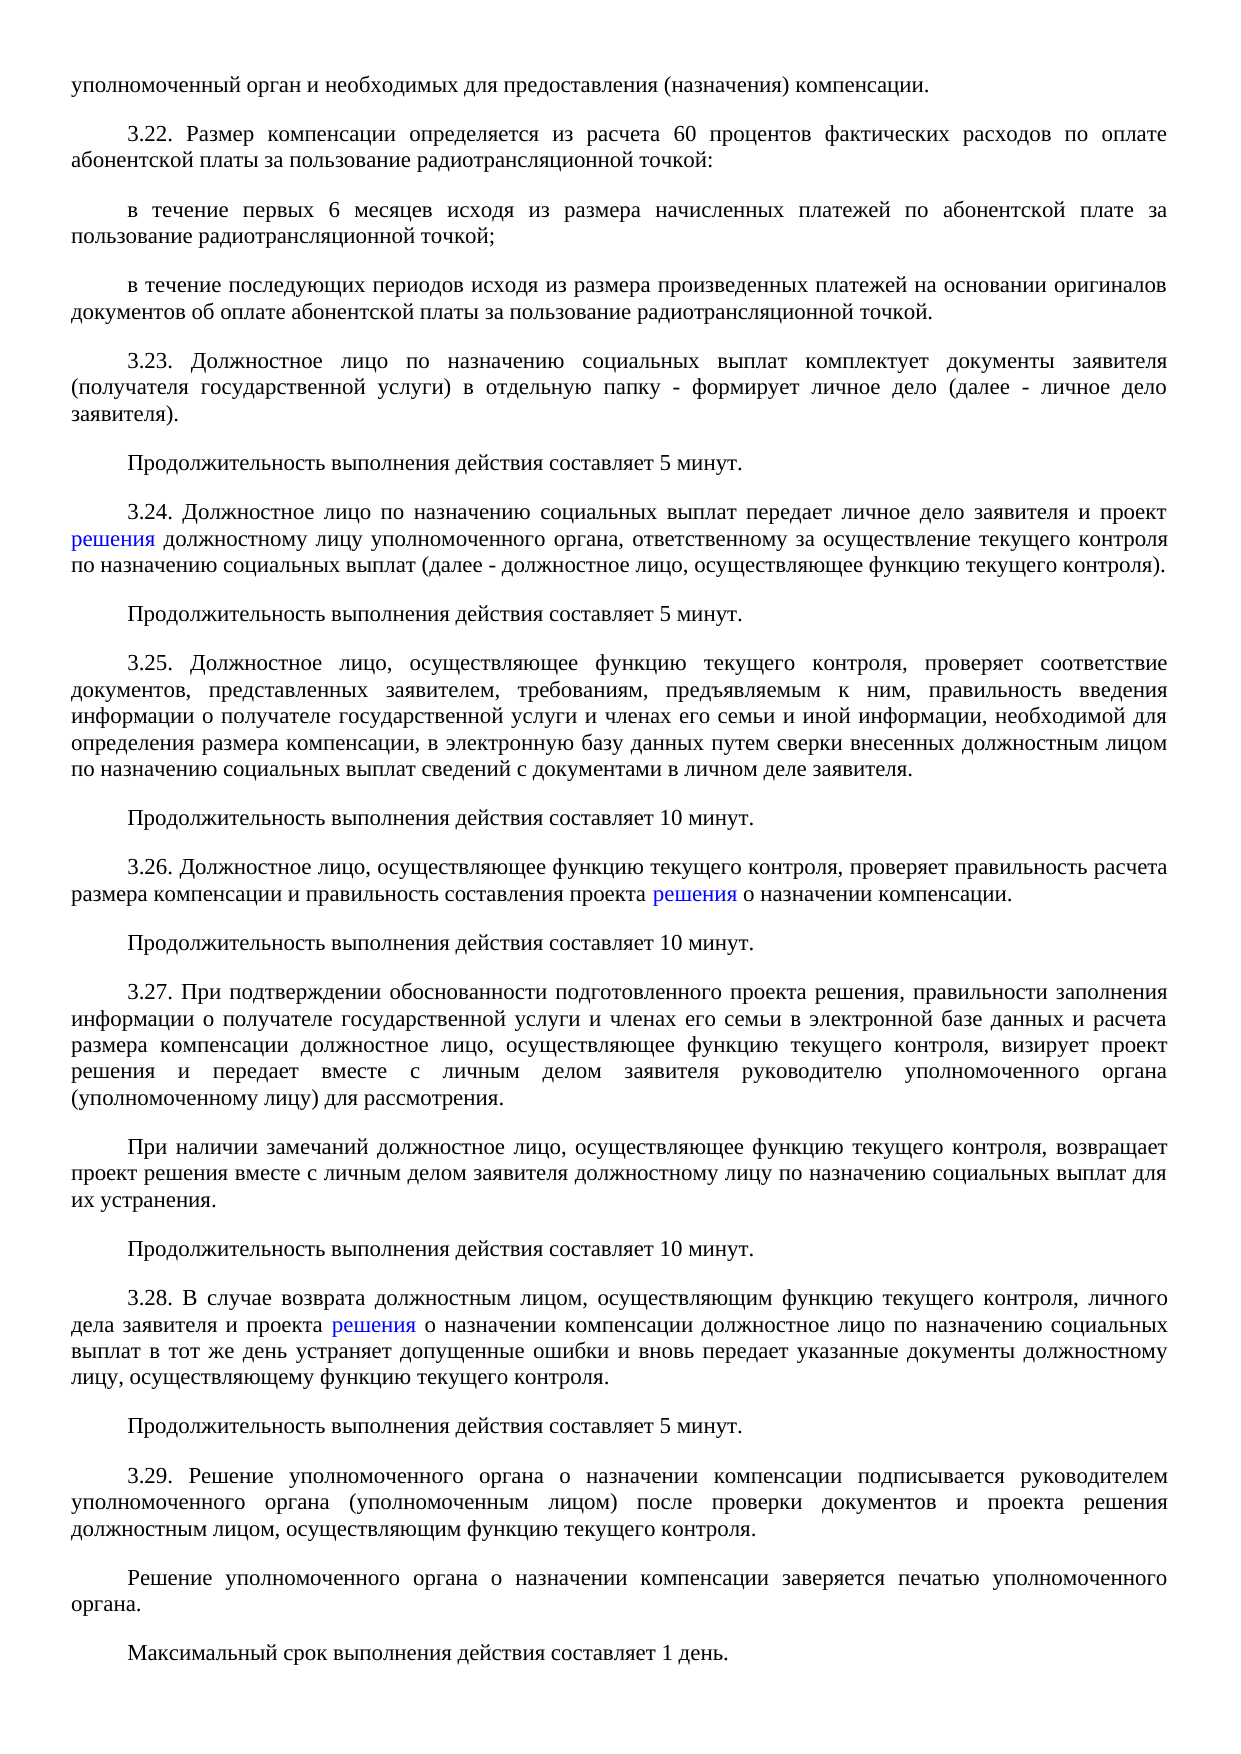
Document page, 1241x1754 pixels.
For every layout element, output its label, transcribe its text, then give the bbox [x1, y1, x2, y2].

text Продолжительность выполнения действия составляет 5 минут. [71, 449, 1169, 475]
text 3.26. Должностное лицо, осуществляющее функцию текущего контроля, проверяет правильность расчета размера компенсации и правильность составления проекта решения о назначении компенсации. [71, 853, 1169, 906]
text в течение первых 6 месяцев исходя из размера начисленных платежей по абонентской плате за пользование радиотрансляционной точкой; [71, 196, 1169, 248]
text Максимальный срок выполнения действия составляет 1 день. [71, 1639, 1169, 1666]
text При наличии замечаний должностное лицо, осуществляющее функцию текущего контроля, возвращает проект решения вместе с личным делом заявителя должностному лицу по назначению социальных выплат для их устранения. [71, 1133, 1169, 1212]
text 3.22. Размер компенсации определяется из расчета 60 процентов фактических расходов по оплате абонентской платы за пользование радиотрансляционной точкой: [71, 120, 1169, 173]
text Продолжительность выполнения действия составляет 10 минут. [71, 804, 1169, 831]
text 3.25. Должностное лицо, осуществляющее функцию текущего контроля, проверяет соответствие документов, представленных заявителем, требованиям, предъявляемым к ним, правильность введения информации о получателе государственной услуги и членах его семьи и иной информации, необходимой для определения размера компенсации, в электронную базу данных путем сверки внесенных должностным лицом по назначению социальных выплат сведений с документами в личном деле заявителя. [71, 649, 1169, 781]
text 3.23. Должностное лицо по назначению социальных выплат комплектует документы заявителя (получателя государственной услуги) в отдельную папку - формирует личное дело (далее - личное дело заявителя). [71, 347, 1169, 426]
text 3.24. Должностное лицо по назначению социальных выплат передает личное дело заявителя и проект решения должностному лицу уполномоченного органа, ответственному за осуществление текущего контроля по назначению социальных выплат (далее - должностное лицо, осуществляющее функцию текущего контроля). [71, 498, 1169, 577]
text Продолжительность выполнения действия составляет 5 минут. [71, 600, 1169, 627]
text Продолжительность выполнения действия составляет 10 минут. [71, 929, 1169, 955]
text 3.27. При подтверждении обоснованности подготовленного проекта решения, правильности заполнения информации о получателе государственной услуги и членах его семьи в электронной базе данных и расчета размера компенсации должностное лицо, осуществляющее функцию текущего контроля, визирует проект решения и передает вместе с личным делом заявителя руководителю уполномоченного органа (уполномоченному лицу) для рассмотрения. [71, 978, 1169, 1110]
text Продолжительность выполнения действия составляет 10 минут. [71, 1235, 1169, 1261]
text 3.29. Решение уполномоченного органа о назначении компенсации подписывается руководителем уполномоченного органа (уполномоченным лицом) после проверки документов и проекта решения должностным лицом, осуществляющим функцию текущего контроля. [71, 1462, 1169, 1541]
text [71, 71, 1169, 97]
text Продолжительность выполнения действия составляет 5 минут. [71, 1413, 1169, 1439]
text Решение уполномоченного органа о назначении компенсации заверяется печатью уполномоченного органа. [71, 1564, 1169, 1617]
text в течение последующих периодов исходя из размера произведенных платежей на основании оригиналов документов об оплате абонентской платы за пользование радиотрансляционной точкой. [71, 271, 1169, 324]
text 3.28. В случае возврата должностным лицом, осуществляющим функцию текущего контроля, личного дела заявителя и проекта решения о назначении компенсации должностное лицо по назначению социальных выплат в тот же день устраняет допущенные ошибки и вновь передает указанные документы должностному лицу, осуществляющему функцию текущего контроля. [71, 1284, 1169, 1390]
